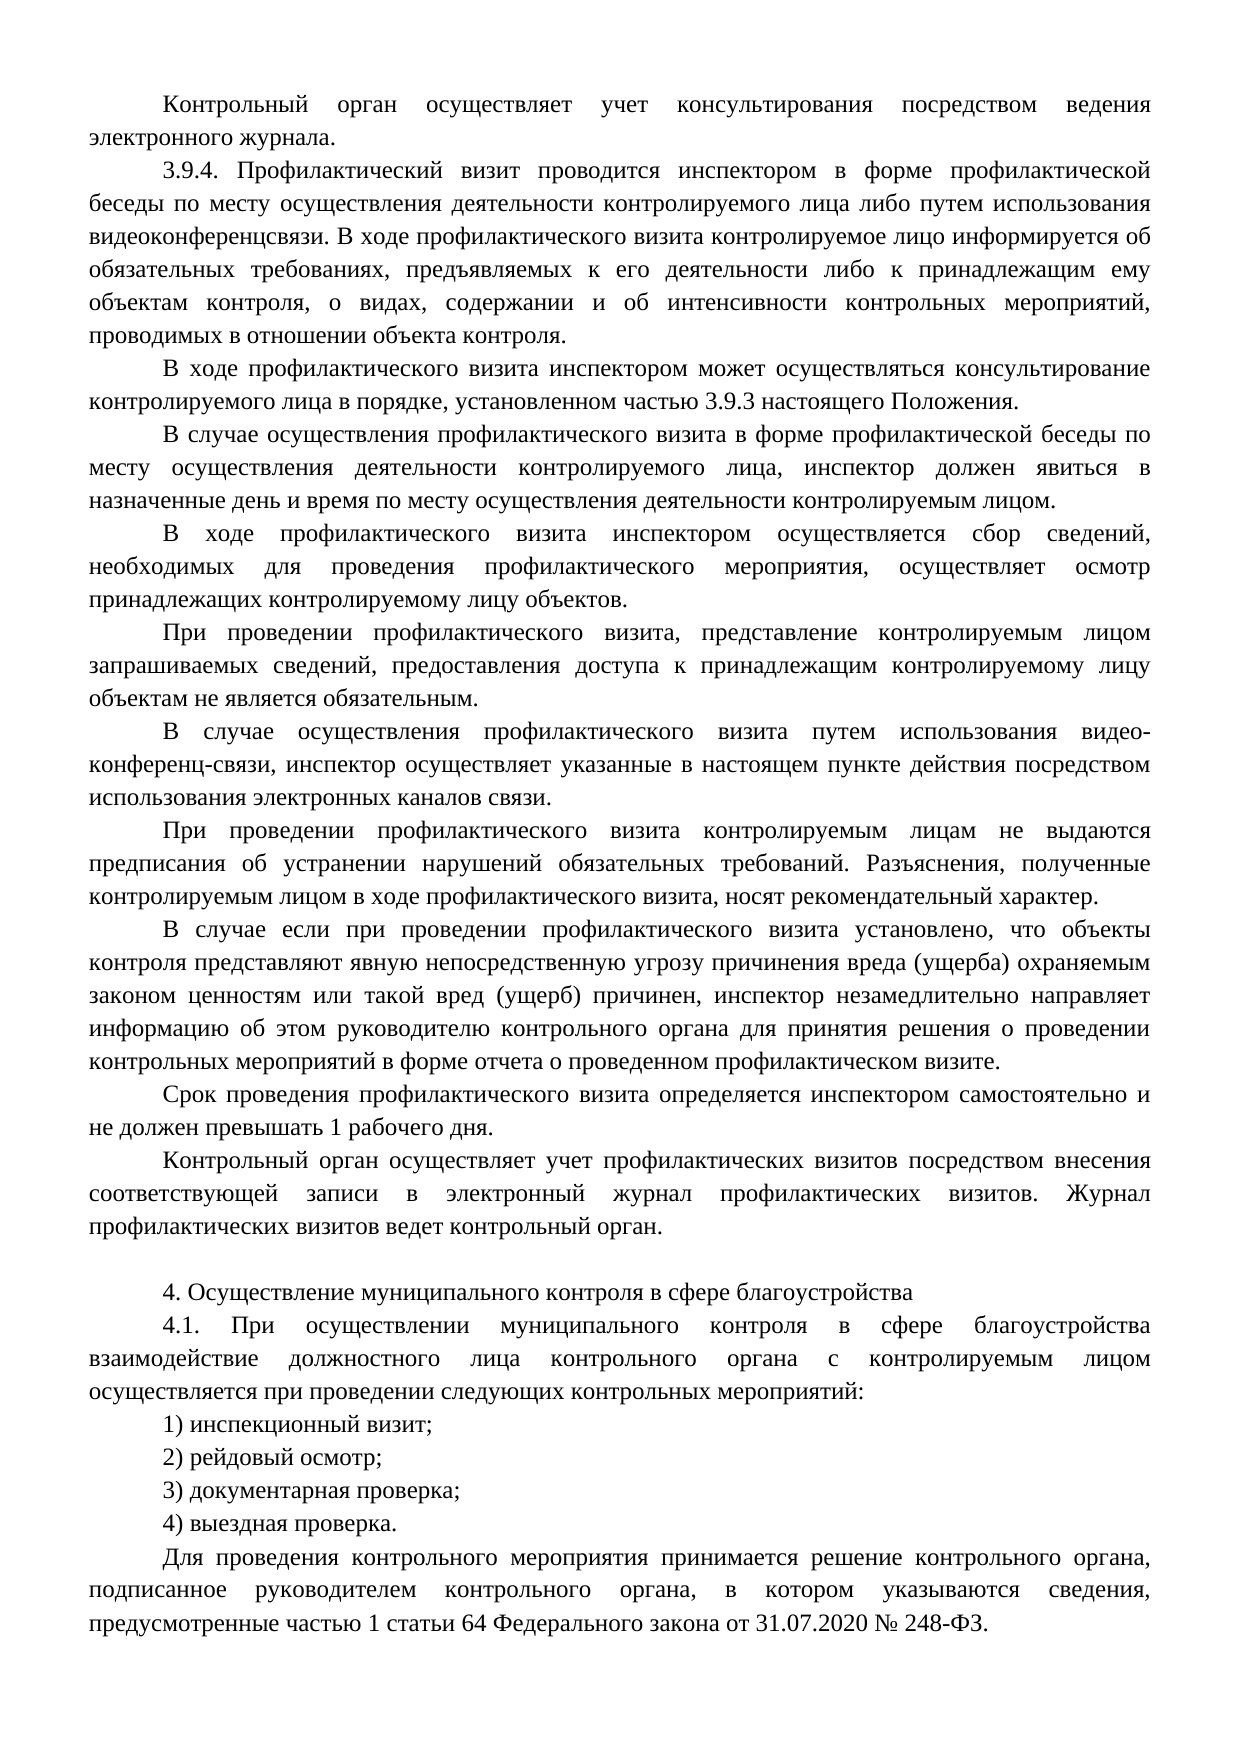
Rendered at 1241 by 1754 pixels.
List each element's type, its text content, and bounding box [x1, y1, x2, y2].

text 3) документарная проверка; [89, 1476, 1152, 1504]
text В случае если при проведении профилактического визита установлено, что объекты контроля представляют явную непосредственную угрозу причинения вреда (ущерба) охраняемым законом ценностям или такой вред (ущерб) причинен, инспектор незамедлительно направляет информацию об этом руководителю контрольного органа для принятия решения о проведении контрольных мероприятий в форме отчета о проведенном профилактическом визите. [89, 914, 1152, 1075]
text При проведении профилактического визита контролируемым лицам не выдаются предписания об устранении нарушений обязательных требований. Разъяснения, полученные контролируемым лицом в ходе профилактического визита, носят рекомендательный характер. [89, 815, 1152, 910]
text Для проведения контрольного мероприятия принимается решение контрольного органа, подписанное руководителем контрольного органа, в котором указываются сведения, предусмотренные частью 1 статьи 64 Федерального закона от 31.07.2020 № 248-ФЗ. [89, 1542, 1152, 1636]
text Срок проведения профилактического визита определяется инспектором самостоятельно и не должен превышать 1 рабочего дня. [89, 1079, 1152, 1141]
text 4) выездная проверка. [89, 1508, 1152, 1537]
text 3.9.4. Профилактический визит проводится инспектором в форме профилактической беседы по месту осуществления деятельности контролируемого лица либо путем использования видеоконференцсвязи. В ходе профилактического визита контролируемое лицо информируется об обязательных требованиях, предъявляемых к его деятельности либо к принадлежащим ему объектам контроля, о видах, содержании и об интенсивности контрольных мероприятий, проводимых в отношении объекта контроля. [89, 155, 1152, 348]
text 4. Осуществление муниципального контроля в сфере благоустройства [89, 1277, 1152, 1306]
text 1) инспекционный визит; [89, 1409, 1152, 1438]
text Контрольный орган осуществляет учет профилактических визитов посредством внесения соответствующей записи в электронный журнал профилактических визитов. Журнал профилактических визитов ведет контрольный орган. [89, 1145, 1152, 1240]
text При проведении профилактического визита, представление контролируемым лицом запрашиваемых сведений, предоставления доступа к принадлежащим контролируемому лицу объектам не является обязательным. [89, 617, 1152, 712]
text В случае осуществления профилактического визита в форме профилактической беседы по месту осуществления деятельности контролируемого лица, инспектор должен явиться в назначенные день и время по месту осуществления деятельности контролируемым лицом. [89, 419, 1152, 514]
text В ходе профилактического визита инспектором осуществляется сбор сведений, необходимых для проведения профилактического мероприятия, осуществляет осмотр принадлежащих контролируемому лицу объектов. [89, 518, 1152, 613]
text 2) рейдовый осмотр; [89, 1442, 1152, 1471]
text В ходе профилактического визита инспектором может осуществляться консультирование контролируемого лица в порядке, установленном частью 3.9.3 настоящего Положения. [89, 353, 1152, 414]
text 4.1. При осуществлении муниципального контроля в сфере благоустройства взаимодействие должностного лица контрольного органа с контролируемым лицом осуществляется при проведении следующих контрольных мероприятий: [89, 1310, 1152, 1405]
text В случае осуществления профилактического визита путем использования видео-конференц-связи, инспектор осуществляет указанные в настоящем пункте действия посредством использования электронных каналов связи. [89, 716, 1152, 811]
text Контрольный орган осуществляет учет консультирования посредством ведения электронного журнала. [89, 89, 1152, 150]
